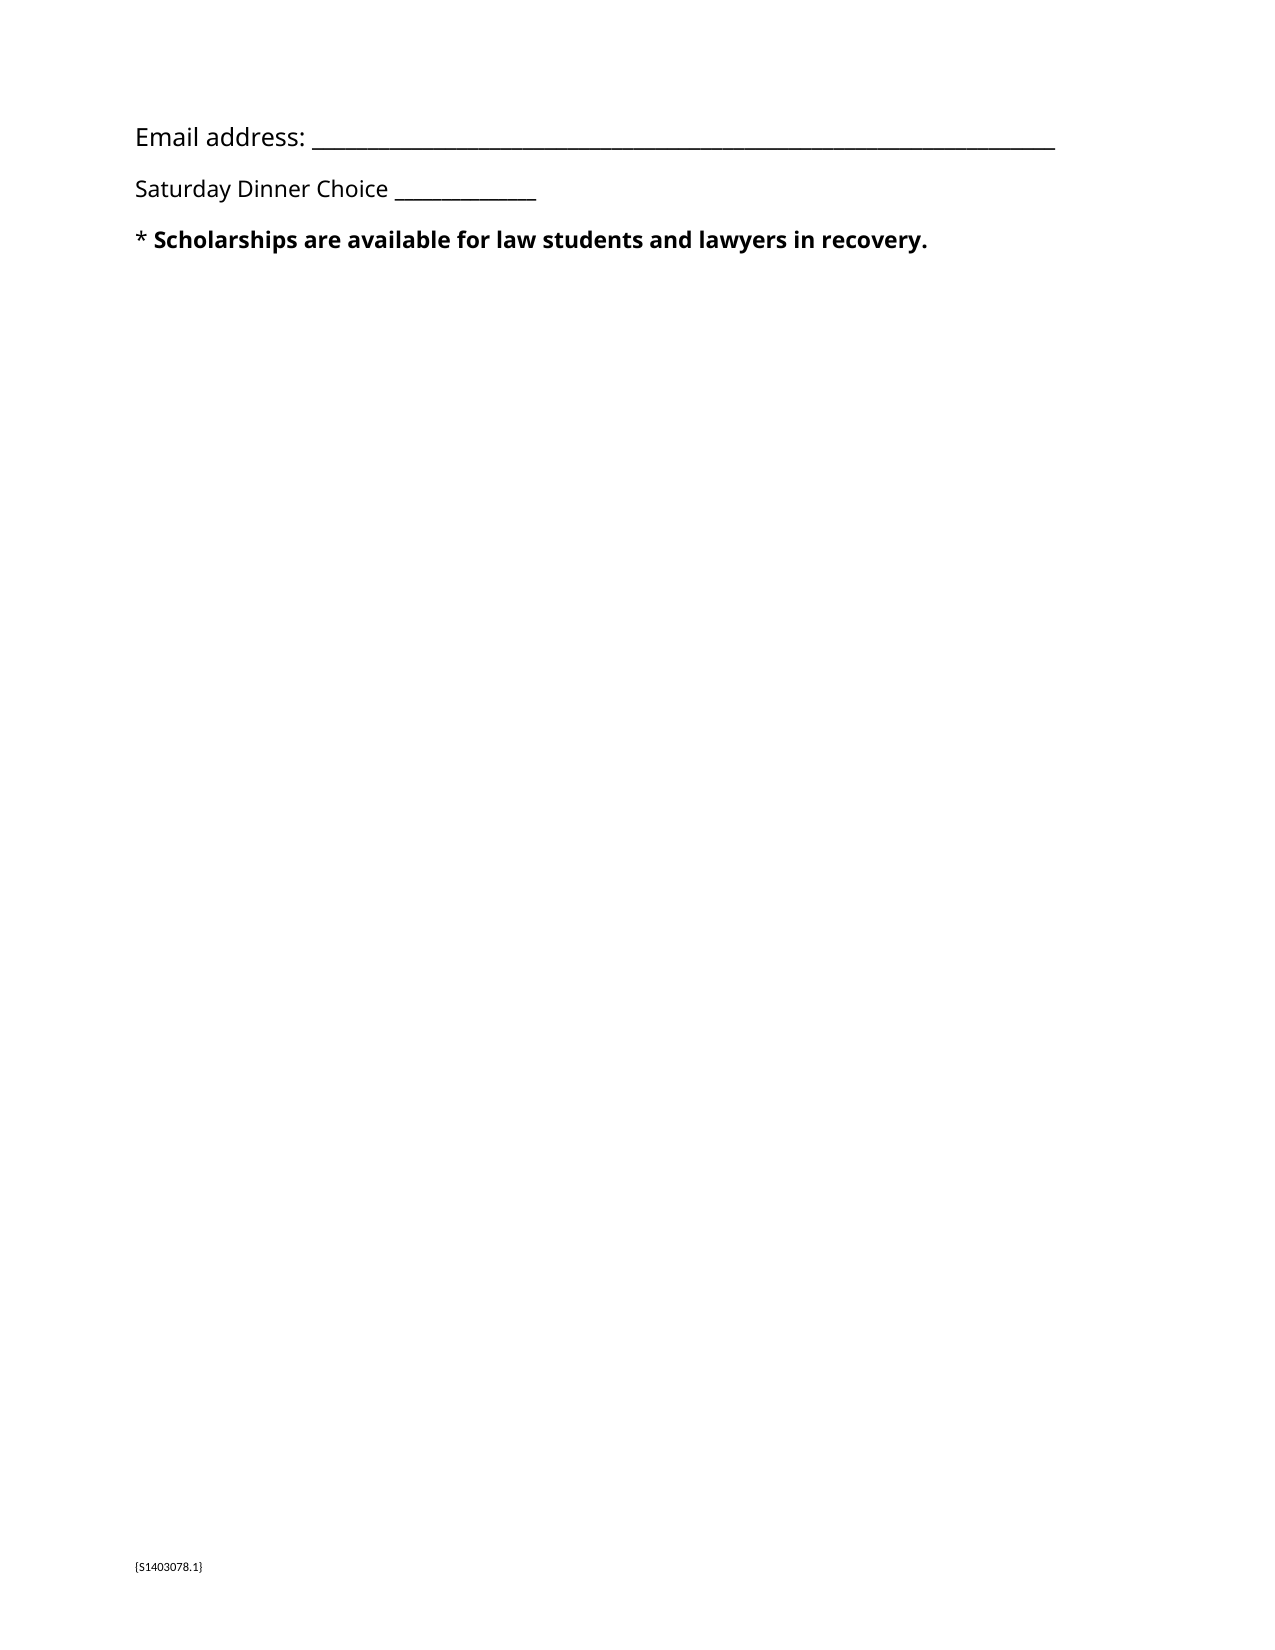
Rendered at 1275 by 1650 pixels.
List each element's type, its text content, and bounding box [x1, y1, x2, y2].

text * Scholarships are available for law students and lawyers in recovery. [135, 224, 1155, 255]
text Saturday Dinner Choice _______________ [135, 173, 1155, 205]
text Email address: ___________________________________________________________________ [135, 120, 1155, 154]
